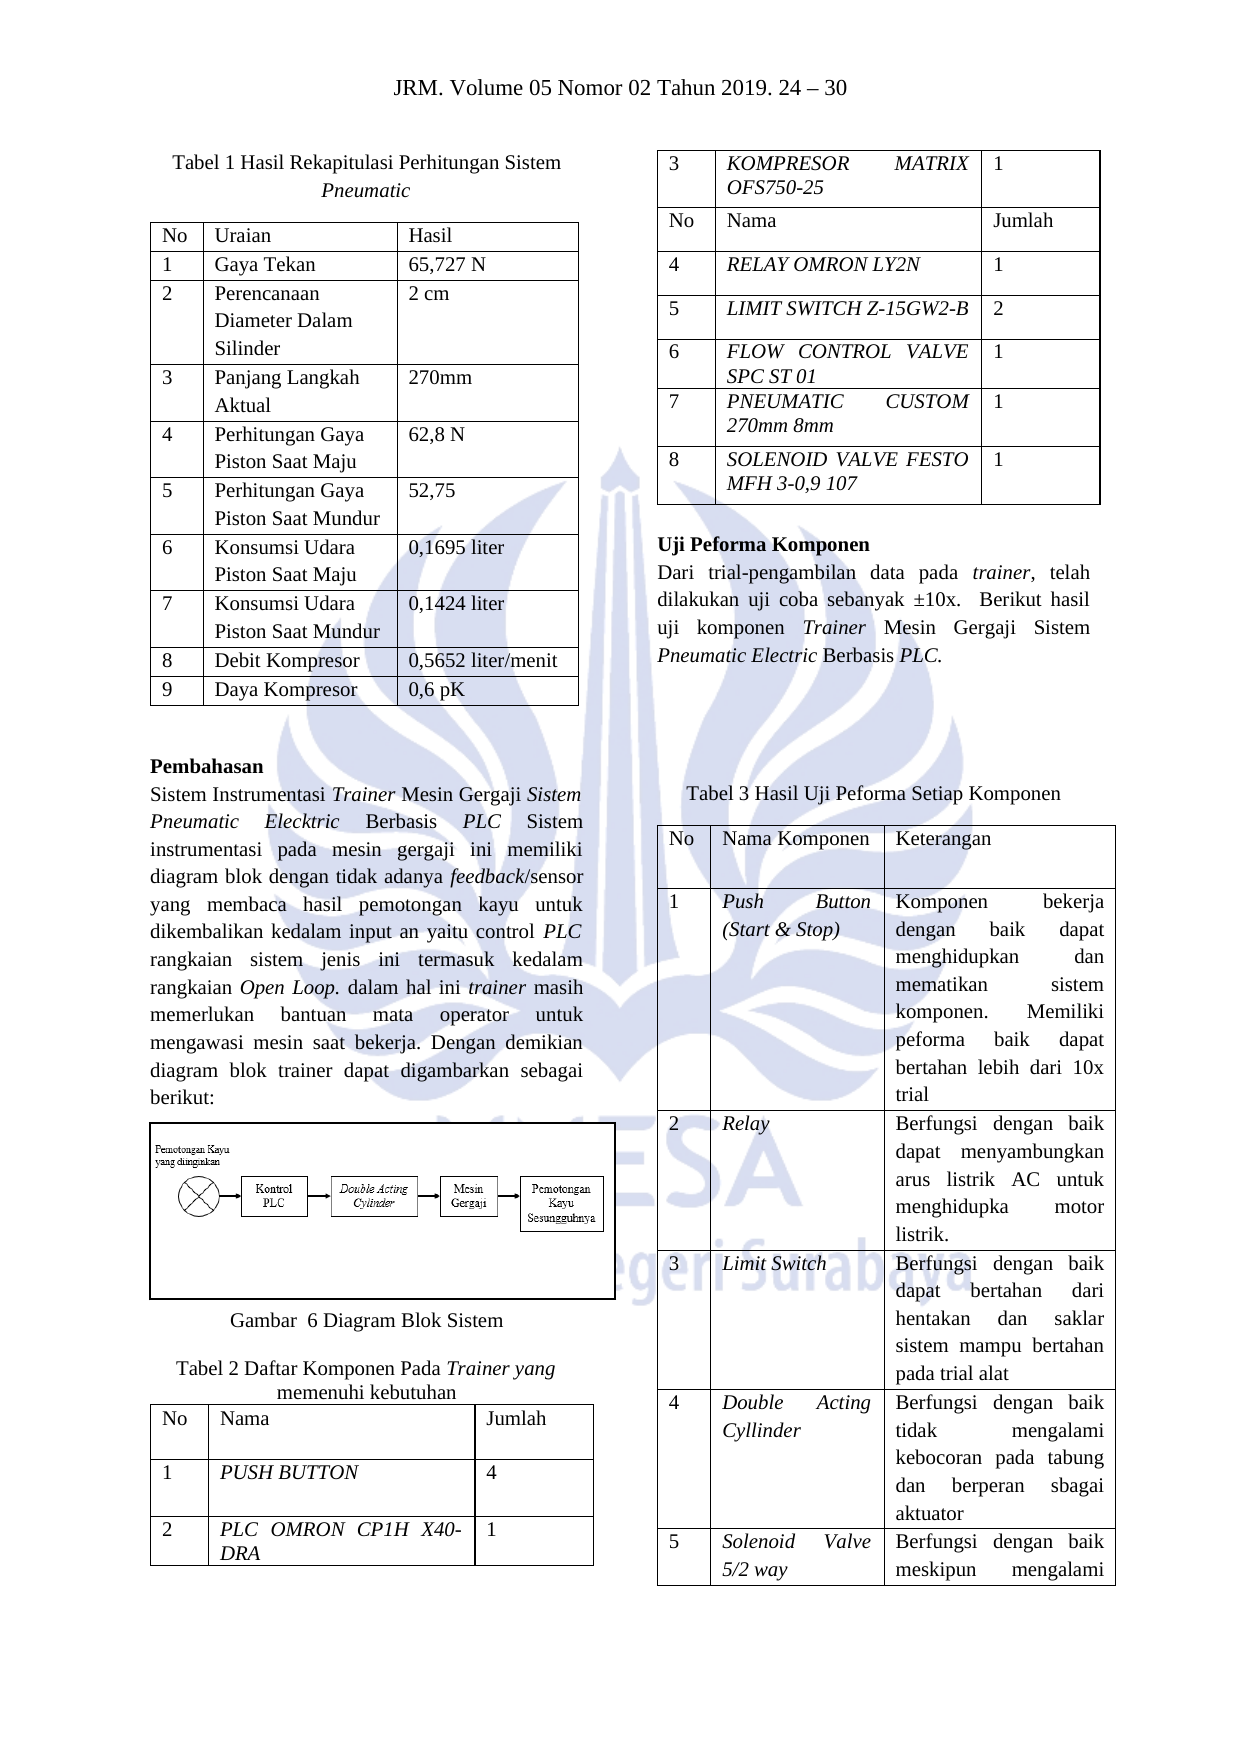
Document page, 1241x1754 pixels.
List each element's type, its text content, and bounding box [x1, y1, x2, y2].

table_cell Gaya Tekan [204, 252, 397, 280]
table_cell Perhitungan Gaya Piston Saat Mundur [204, 478, 397, 534]
table_cell 1 [151, 252, 203, 280]
table_header Nama [209, 1405, 474, 1459]
table_cell 1 [658, 889, 710, 1110]
table_cell 1 [982, 389, 1099, 446]
picture [151, 1124, 614, 1298]
table_cell 5 [658, 296, 715, 338]
table_cell 4 [476, 1460, 593, 1516]
table_cell 8 [151, 648, 203, 676]
table_cell Konsumsi Udara Piston Saat Maju [204, 535, 397, 590]
table_cell 0,1695 liter [398, 535, 578, 590]
list Tabel 3 Hasil Uji Peforma Setiap Komponen [657, 781, 1090, 804]
table_cell 1 [982, 340, 1099, 388]
table_cell 2 cm [398, 281, 578, 364]
table_cell Panjang Langkah Aktual [204, 365, 397, 421]
table_cell Konsumsi Udara Piston Saat Mundur [204, 591, 397, 647]
table_cell 1 [982, 447, 1099, 503]
table_cell Solenoid Valve 5/2 way [711, 1529, 884, 1585]
table_cell 1 [476, 1517, 593, 1565]
table_cell Berfungsi dengan baik dapat menyambungkan arus listrik AC untuk menghidupka motor listrik. [885, 1111, 1115, 1249]
text Sistem Instrumentasi Trainer Mesin Gergaji Sistem Pneumatic Elecktric Berbasis PLC Sistem instrumentasi pada mesin gergaji ini memiliki diagram blok dengan tidak adanya feedback/sensor yang membaca hasil pemotongan kayu untuk dikembalikan kedalam input an yaitu control PLC rangkaian sistem jenis ini termasuk kedalam rangkaian Open Loop. dalam hal ini trainer masih memerlukan bantuan mata operator untuk mengawasi mesin saat bekerja. Dengan demikian diagram blok trainer dapat digambarkan sebagai berikut: [150, 781, 583, 1109]
table_cell Berfungsi dengan baik meskipun mengalami hambatan dan diganti dan solenoid yang baru dapat bertahan selama uji coba dalam pengambilan data [885, 1529, 1115, 1585]
table_cell 2 [151, 1517, 208, 1565]
table_header No [658, 826, 710, 888]
text Uji Peforma Komponen [657, 532, 1090, 556]
table_cell Komponen bekerja dengan baik dapat menghidupkan dan mematikan sistem komponen. Memiliki peforma baik dapat bertahan lebih dari 10x trial [885, 889, 1115, 1110]
table_cell Berfungsi dengan baik dapat bertahan dari hentakan dan saklar sistem mampu bertahan pada trial alat [885, 1251, 1115, 1389]
table_cell 4 [151, 422, 203, 477]
table_cell 6 [658, 340, 715, 388]
table_cell 6 [151, 535, 203, 590]
table_cell 3 [658, 1251, 710, 1389]
table_cell Daya Kompresor [204, 677, 397, 705]
list Tabel 1 Hasil Rekapitulasi Perhitungan Sistem Pneumatic [150, 150, 583, 202]
table_cell 62,8 N [398, 422, 578, 477]
table_cell Jumlah [982, 208, 1099, 251]
table_cell 7 [658, 389, 715, 446]
table_cell Berfungsi dengan baik tidak mengalami kebocoran pada tabung dan berperan sbagai aktuator [885, 1390, 1115, 1528]
table_cell 7 [151, 591, 203, 647]
table_cell No [658, 208, 715, 251]
table_cell 1 [982, 151, 1099, 207]
table_header No [151, 223, 203, 251]
table_cell Perhitungan Gaya Piston Saat Maju [204, 422, 397, 477]
table_cell RELAY OMRON LY2N [716, 252, 981, 295]
table_cell 9 [151, 677, 203, 705]
table_cell Double Acting Cyllinder [711, 1390, 884, 1528]
table_cell 0,1424 liter [398, 591, 578, 647]
table_cell 270mm [398, 365, 578, 421]
table_cell 3 [151, 365, 203, 421]
table_cell 8 [658, 447, 715, 503]
table_cell SOLENOID VALVE FESTO MFH 3-0,9 107 [716, 447, 981, 503]
text Pembahasan [150, 754, 583, 778]
table_cell 2 [151, 281, 203, 364]
table_header Jumlah [476, 1405, 593, 1459]
table_cell 52,75 [398, 478, 578, 534]
table_cell 1 [982, 252, 1099, 295]
table_header Nama Komponen [711, 826, 884, 888]
table_header Uraian [204, 223, 397, 251]
table_cell 2 [982, 296, 1099, 338]
table_cell PLC OMRON CP1H X40-DRA [209, 1517, 474, 1565]
table_cell Relay [711, 1111, 884, 1249]
table_cell 3 [658, 151, 715, 207]
table_cell Debit Kompresor [204, 648, 397, 676]
table_cell Push Button (Start & Stop) [711, 889, 884, 1110]
table_cell 0,6 pK [398, 677, 578, 705]
text Gambar 6 Diagram Blok Sistem [150, 1308, 583, 1332]
table_cell Limit Switch [711, 1251, 884, 1389]
table_cell KOMPRESOR MATRIX OFS750-25 [716, 151, 981, 207]
table_cell 2 [658, 1111, 710, 1249]
table_cell 4 [658, 252, 715, 295]
table_cell PNEUMATIC CUSTOM 270mm 8mm [716, 389, 981, 446]
list Dari trial-pengambilan data pada trainer, telah dilakukan uji coba sebanyak ±10x. Berikut hasil uji komponen Trainer Mesin Gergaji Sistem Pneumatic Electric Berbasis PLC. [657, 560, 1090, 667]
table_cell Perencanaan Diameter Dalam Silinder [204, 281, 397, 364]
table_cell PUSH BUTTON [209, 1460, 474, 1516]
table_cell 0,5652 liter/menit [398, 648, 578, 676]
table_cell 1 [151, 1460, 208, 1516]
table_cell Nama [716, 208, 981, 251]
table_header Keterangan [885, 826, 1115, 888]
table_header Hasil [398, 223, 578, 251]
table_cell 4 [658, 1390, 710, 1528]
text Tabel 2 Daftar Komponen Pada Trainer yang memenuhi kebutuhan [150, 1356, 583, 1404]
table_cell 5 [658, 1529, 710, 1585]
table_cell LIMIT SWITCH Z-15GW2-B [716, 296, 981, 338]
table_cell FLOW CONTROL VALVE SPC ST 01 [716, 340, 981, 388]
table_cell 5 [151, 478, 203, 534]
table_cell 65,727 N [398, 252, 578, 280]
table_header No [151, 1405, 208, 1459]
